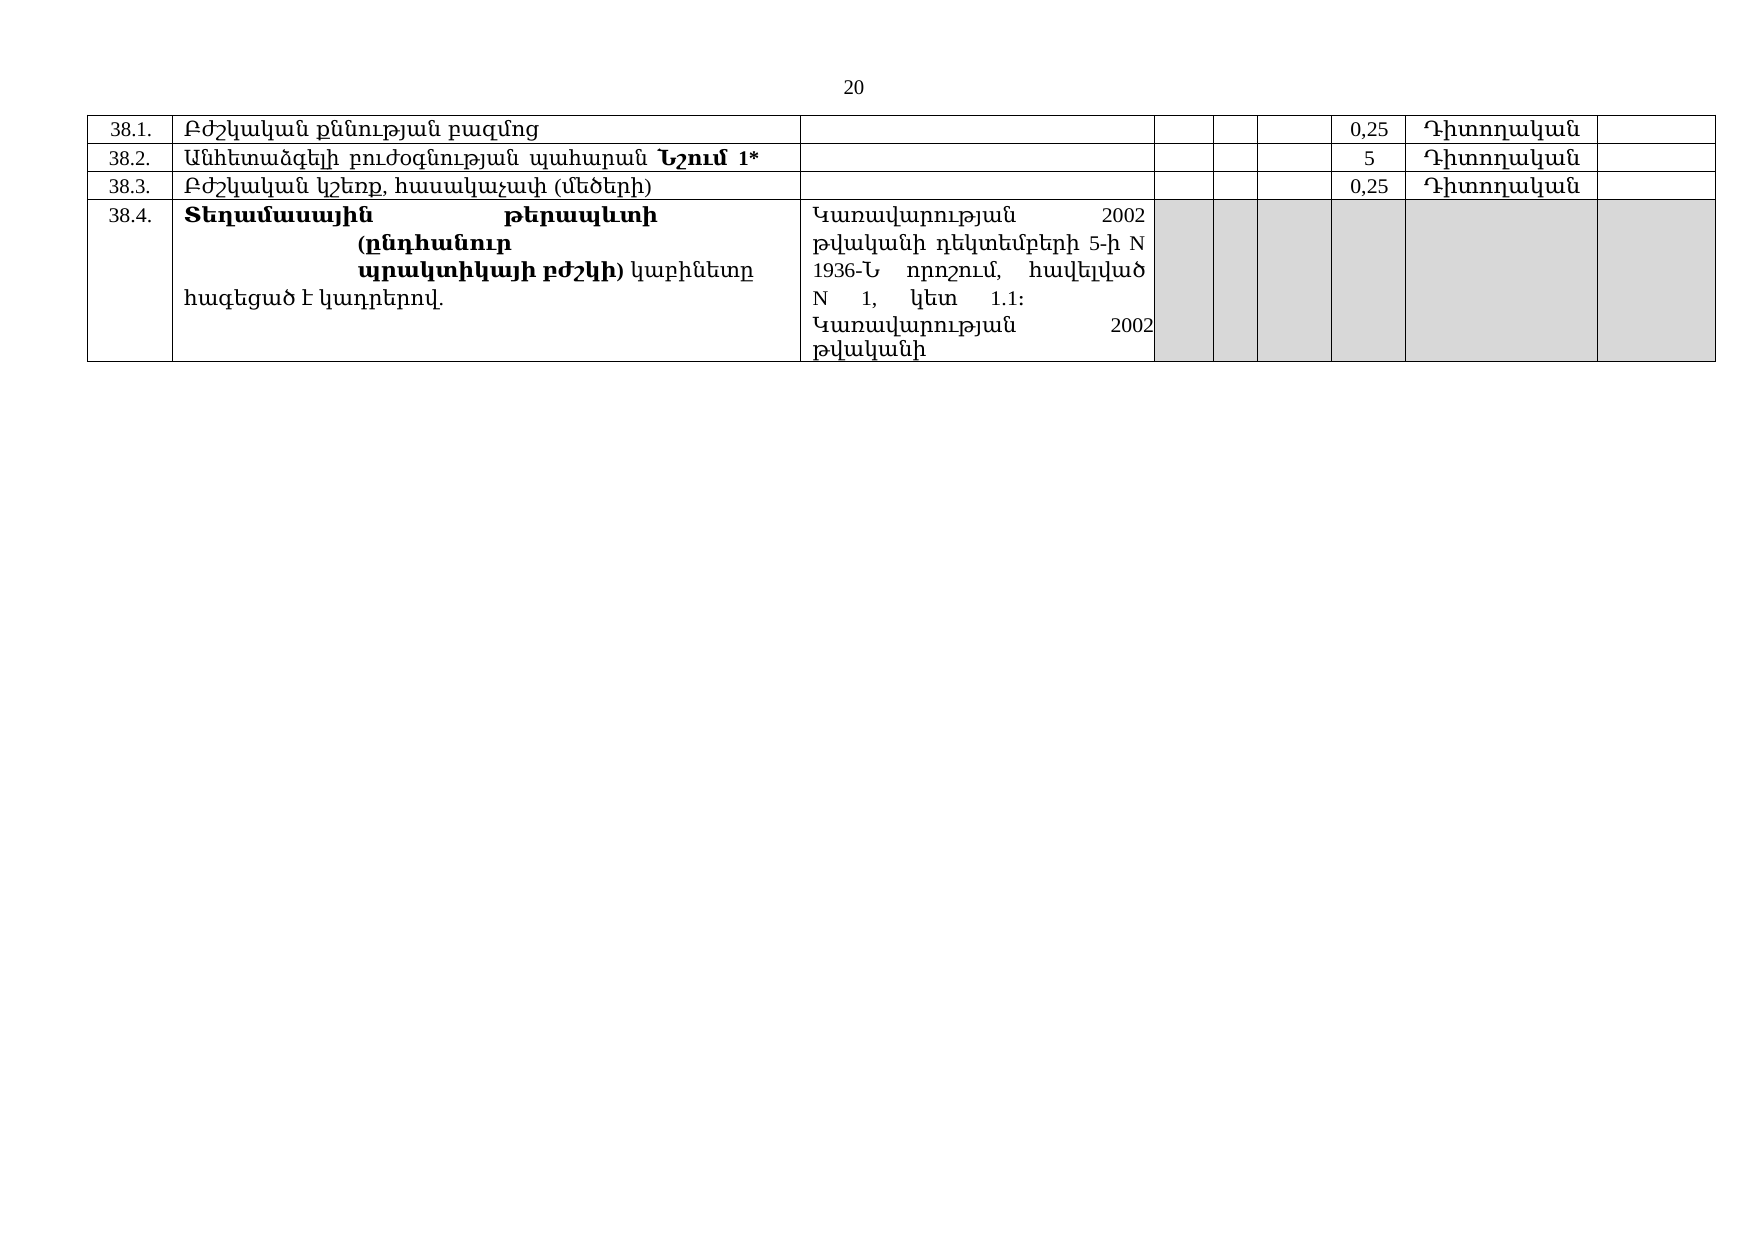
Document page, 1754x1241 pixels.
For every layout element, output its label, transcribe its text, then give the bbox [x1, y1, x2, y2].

table_cell [1214, 200, 1257, 361]
table_cell 38.4. [88, 200, 172, 361]
table_cell [1214, 172, 1257, 199]
table_cell [1598, 116, 1715, 142]
table_cell Դիտողական [1406, 116, 1597, 142]
table_cell [1214, 144, 1257, 171]
table_cell [801, 172, 1154, 199]
table_cell [1332, 200, 1405, 361]
table_cell [1258, 116, 1331, 142]
table_cell 38.2. [88, 144, 172, 171]
table_cell [1155, 144, 1213, 171]
table_cell Կառավարության 2002 թվականի դեկտեմբերի 5-ի N 1936-Ն որոշում, հավելված N 1, կետ 1.1։ Կառավարության 2002 թվականի [801, 200, 1154, 361]
table_cell [1214, 116, 1257, 142]
table_cell 38.3. [88, 172, 172, 199]
table_cell Բժշկական կշեռք, հասակաչափ (մեծերի) [173, 172, 800, 199]
table_cell Տեղամասային թերապևտի (ընդհանուր պրակտիկայի բժշկի) կաբինետը հագեցած է կադրերով. [173, 200, 800, 361]
table_cell [1598, 200, 1715, 361]
table_cell Անհետաձգելի բուժօգնության պահարան Նշում 1* [173, 144, 800, 171]
table_cell [801, 144, 1154, 171]
table_cell [1598, 144, 1715, 171]
table_cell [1258, 200, 1331, 361]
table_cell [1258, 172, 1331, 199]
table_cell [1406, 200, 1597, 361]
table_cell [1155, 116, 1213, 142]
table_cell 0,25 [1332, 172, 1405, 199]
table_cell 5 [1332, 144, 1405, 171]
table_cell 38.1. [88, 116, 172, 142]
table_cell 0,25 [1332, 116, 1405, 142]
table_cell [801, 116, 1154, 142]
table_cell [1155, 172, 1213, 199]
table_cell Դիտողական [1406, 144, 1597, 171]
table_cell [1258, 144, 1331, 171]
table_cell Դիտողական [1406, 172, 1597, 199]
table_cell [1155, 200, 1213, 361]
table_cell [1598, 172, 1715, 199]
table_cell Բժշկական քննության բազմոց [173, 116, 800, 142]
